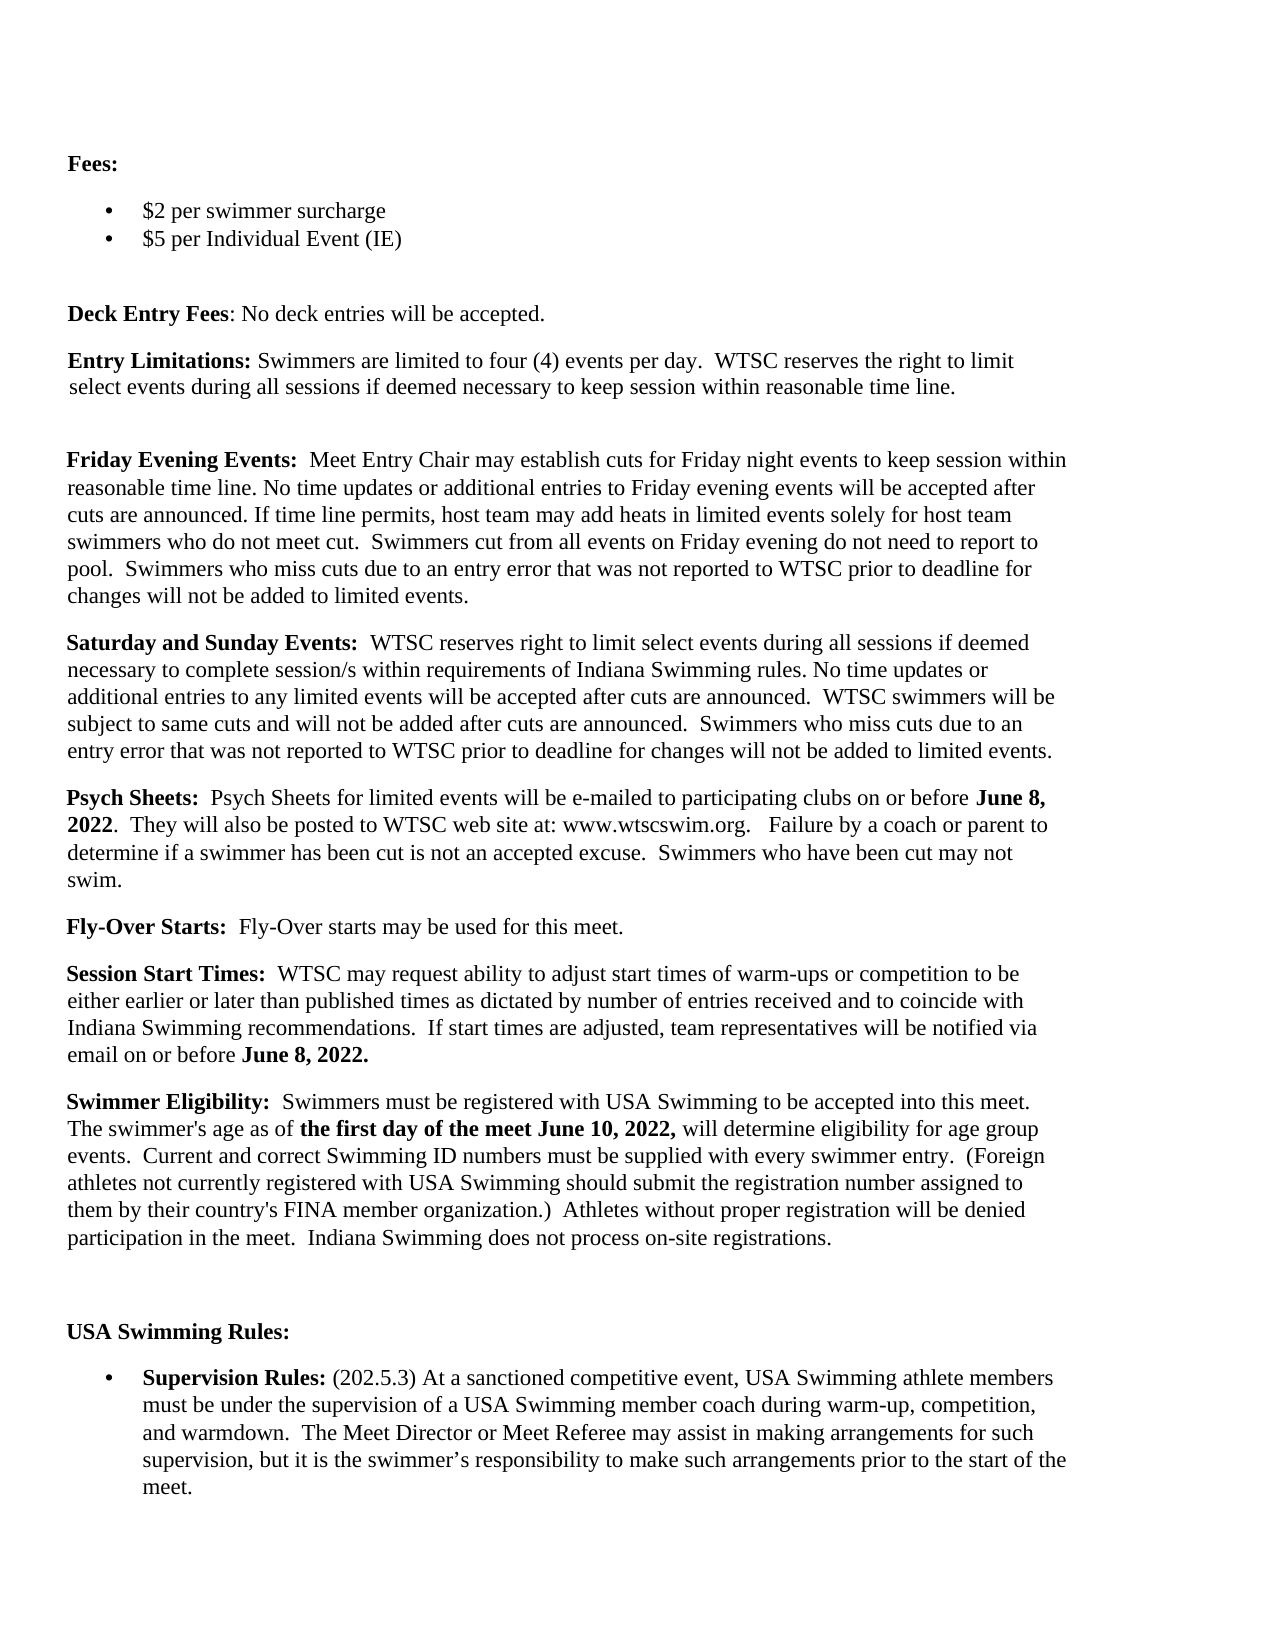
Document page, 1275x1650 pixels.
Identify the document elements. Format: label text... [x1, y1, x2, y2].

text Fly-Over Starts: Fly-Over starts may be used for this meet. [66, 913, 1073, 939]
text Swimmer Eligibility: Swimmers must be registered with USA Swimming to be accepted into this meet. The swimmer's age as of the first day of the meet June 10, 2022, will determine eligibility for age group events. Current and correct Swimming ID numbers must be supplied with every swimmer entry. (Foreign athletes not currently registered with USA Swimming should submit the registration number assigned to them by their country's FINA member organization.) Athletes without proper registration will be denied participation in the meet. Indiana Swimming does not process on-site registrations. [66, 1088, 1073, 1250]
text USA Swimming Rules: [66, 1318, 1073, 1344]
list Supervision Rules: (202.5.3) At a sanctioned competitive event, USA Swimming athlete members must be under the supervision of a USA Swimming member coach during warm-up, competition, and warmdown. The Meet Director or Meet Referee may assist in making arrangements for such supervision, but it is the swimmer’s responsibility to make such arrangements prior to the start of the meet. [105, 1364, 1073, 1499]
text Saturday and Sunday Events: WTSC reserves right to limit select events during all sessions if deemed necessary to complete session/s within requirements of Indiana Swimming rules. No time updates or additional entries to any limited events will be accepted after cuts are announced. WTSC swimmers will be subject to same cuts and will not be added after cuts are announced. Swimmers who miss cuts due to an entry error that was not reported to WTSC prior to deadline for changes will not be added to limited events. [66, 629, 1073, 764]
text Session Start Times: WTSC may request ability to adjust start times of warm-ups or competition to be either earlier or later than published times as dictated by number of entries received and to coincide with Indiana Swimming recommendations. If start times are adjusted, team representatives will be notified via email on or before June 8, 2022. [66, 960, 1073, 1067]
list $5 per Individual Event (IE) [105, 225, 1073, 251]
text Deck Entry Fees: No deck entries will be accepted. [67, 300, 1073, 326]
text Entry Limitations: Swimmers are limited to four (4) events per day. WTSC reserves the right to limit select events during all sessions if deemed necessary to keep session within reasonable time line. [67, 347, 1073, 399]
text Psych Sheets: Psych Sheets for limited events will be e-mailed to participating clubs on or before June 8, 2022. They will also be posted to WTSC web site at: www.wtscswim.org. Failure by a coach or parent to determine if a swimmer has been cut is not an accepted excuse. Swimmers who have been cut may not swim. [66, 784, 1073, 892]
list $2 per swimmer surcharge [105, 197, 1073, 223]
text Fees: [67, 150, 1073, 176]
text Friday Evening Events: Meet Entry Chair may establish cuts for Friday night events to keep session within reasonable time line. No time updates or additional entries to Friday evening events will be accepted after cuts are announced. If time line permits, host team may add heats in limited events solely for host team swimmers who do not meet cut. Swimmers cut from all events on Friday evening do not need to report to pool. Swimmers who miss cuts due to an entry error that was not reported to WTSC prior to deadline for changes will not be added to limited events. [66, 447, 1073, 608]
